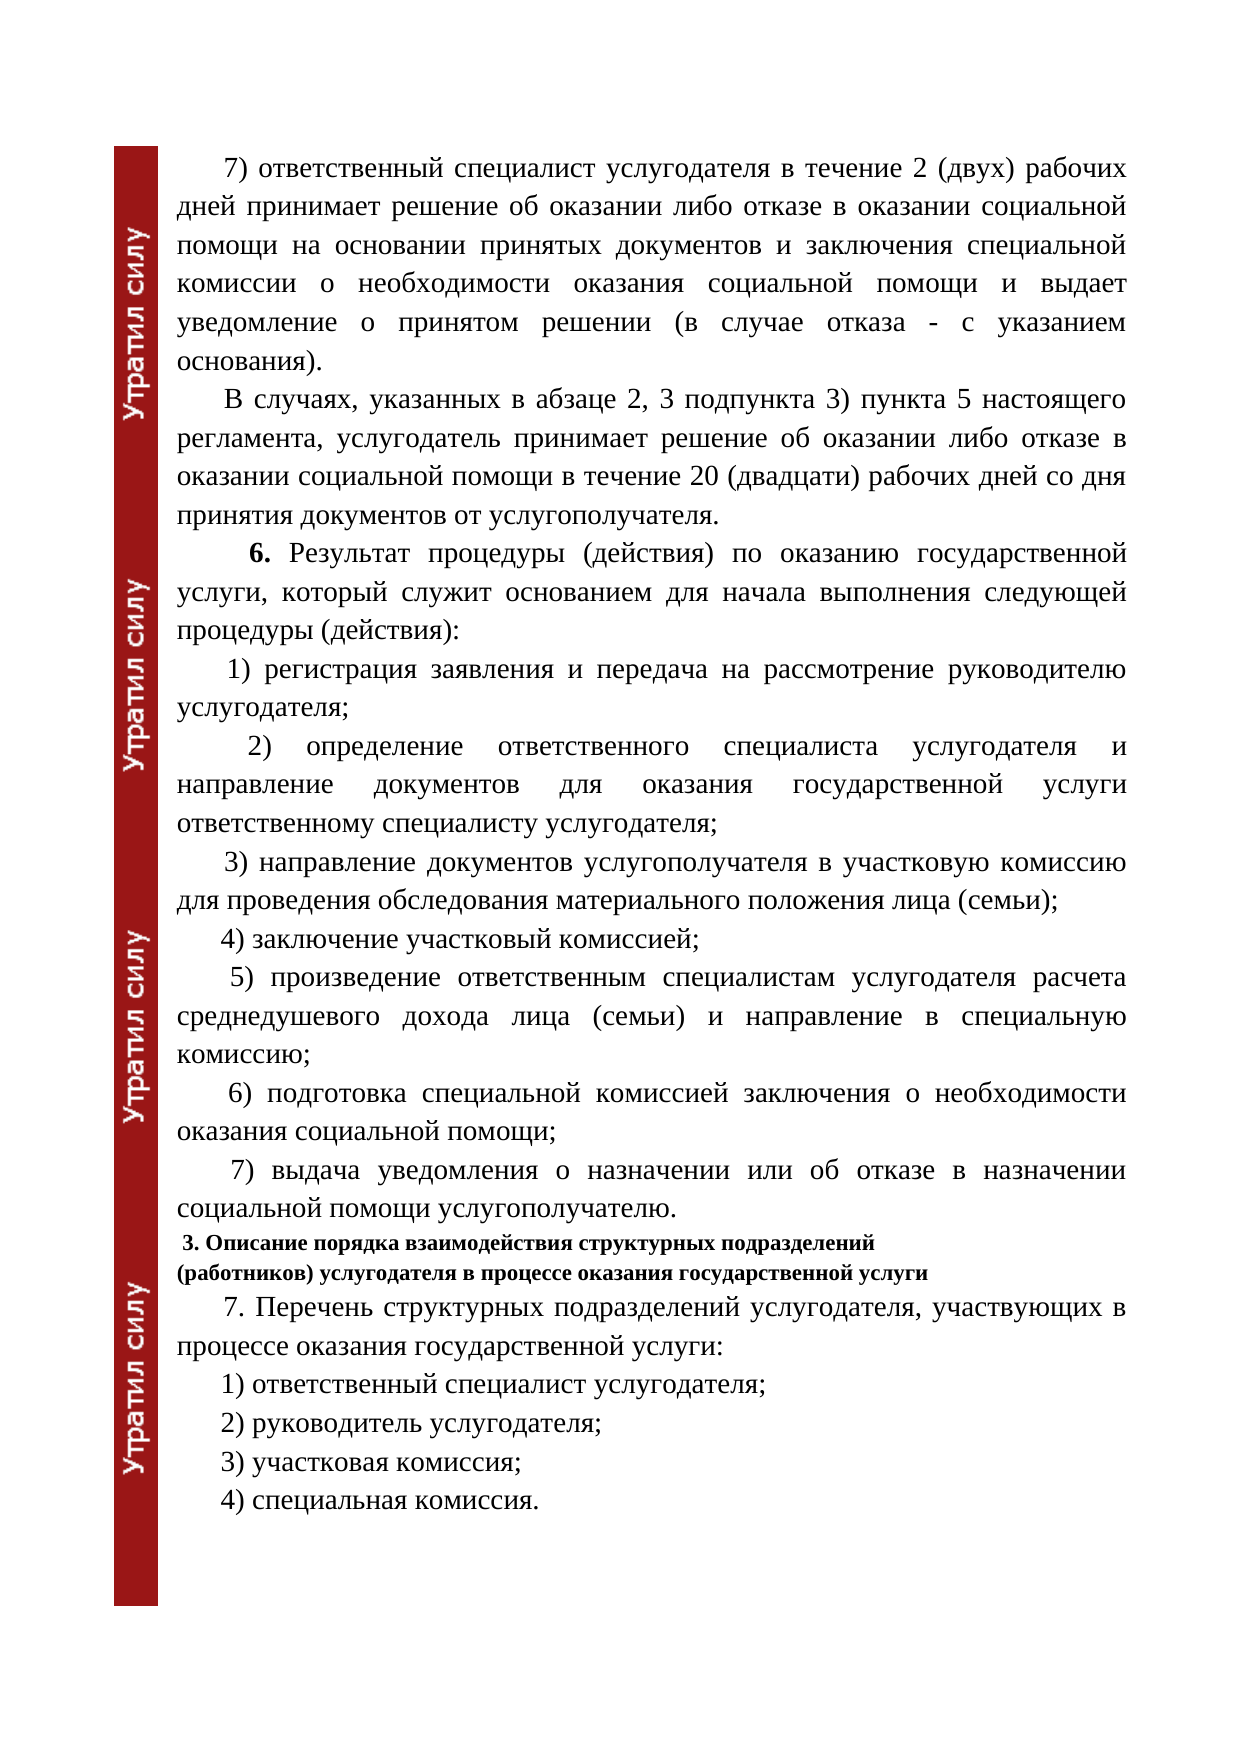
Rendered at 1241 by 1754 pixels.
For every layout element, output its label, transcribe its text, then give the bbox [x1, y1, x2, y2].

picture [114, 646, 158, 651]
picture [114, 1439, 158, 1444]
text 4) специальная комиссия. [112, 1482, 1128, 1516]
text 4) заключение участковый комиссией; [112, 921, 1128, 954]
picture [114, 954, 158, 959]
picture [114, 916, 158, 921]
text 7) ответственный специалист услугодателя в течение 2 (двух) рабочих дней принимает решение об оказании либо отказе в оказании социальной помощи на основании принятых документов и заключения специальной комиссии о необходимости оказания социальной помощи и выдает уведомление о принятом решении (в случае отказа - с указанием основания). [112, 150, 1128, 376]
picture [114, 1516, 158, 1606]
text 3) направление документов услугополучателя в участковую комиссию для проведения обследования материального положения лица (семьи); [112, 844, 1128, 916]
text 1) регистрация заявления и передача на рассмотрение руководителю услугодателя; [112, 651, 1128, 723]
picture [114, 1477, 158, 1482]
text В случаях, указанных в абзаце 2, 3 подпункта 3) пункта 5 настоящего регламента, услугодатель принимает решение об оказании либо отказе в оказании социальной помощи в течение 20 (двадцати) рабочих дней со дня принятия документов от услугополучателя. [112, 381, 1128, 530]
text 1) ответственный специалист услугодателя; [112, 1367, 1128, 1400]
text 3) участковая комиссия; [112, 1444, 1128, 1477]
text 7) выдача уведомления о назначении или об отказе в назначении социальной помощи услугополучателю. [112, 1152, 1128, 1224]
text 3. Описание порядка взаимодействия структурных подразделений (работников) услугодателя в процессе оказания государственной услуги [112, 1229, 1128, 1286]
text 6) подготовка специальной комиссией заключения о необходимости оказания социальной помощи; [112, 1075, 1128, 1147]
text 6. Результат процедуры (действия) по оказанию государственной услуги, который служит основанием для начала выполнения следующей процедуры (действия): [112, 535, 1128, 646]
picture [114, 1070, 158, 1075]
picture [114, 723, 158, 728]
picture [114, 1224, 158, 1229]
picture [114, 839, 158, 844]
text 7. Перечень структурных подразделений услугодателя, участвующих в процессе оказания государственной услуги: [112, 1289, 1128, 1362]
picture [114, 1147, 158, 1152]
picture [114, 376, 158, 381]
text 2) руководитель услугодателя; [112, 1405, 1128, 1439]
text 2) определение ответственного специалиста услугодателя и направление документов для оказания государственной услуги ответственному специалисту услугодателя; [112, 728, 1128, 839]
text 5) произведение ответственным специалистам услугодателя расчета среднедушевого дохода лица (семьи) и направление в специальную комиссию; [112, 959, 1128, 1070]
picture [114, 1400, 158, 1405]
picture [114, 530, 158, 535]
picture [114, 1362, 158, 1367]
picture [114, 146, 158, 150]
